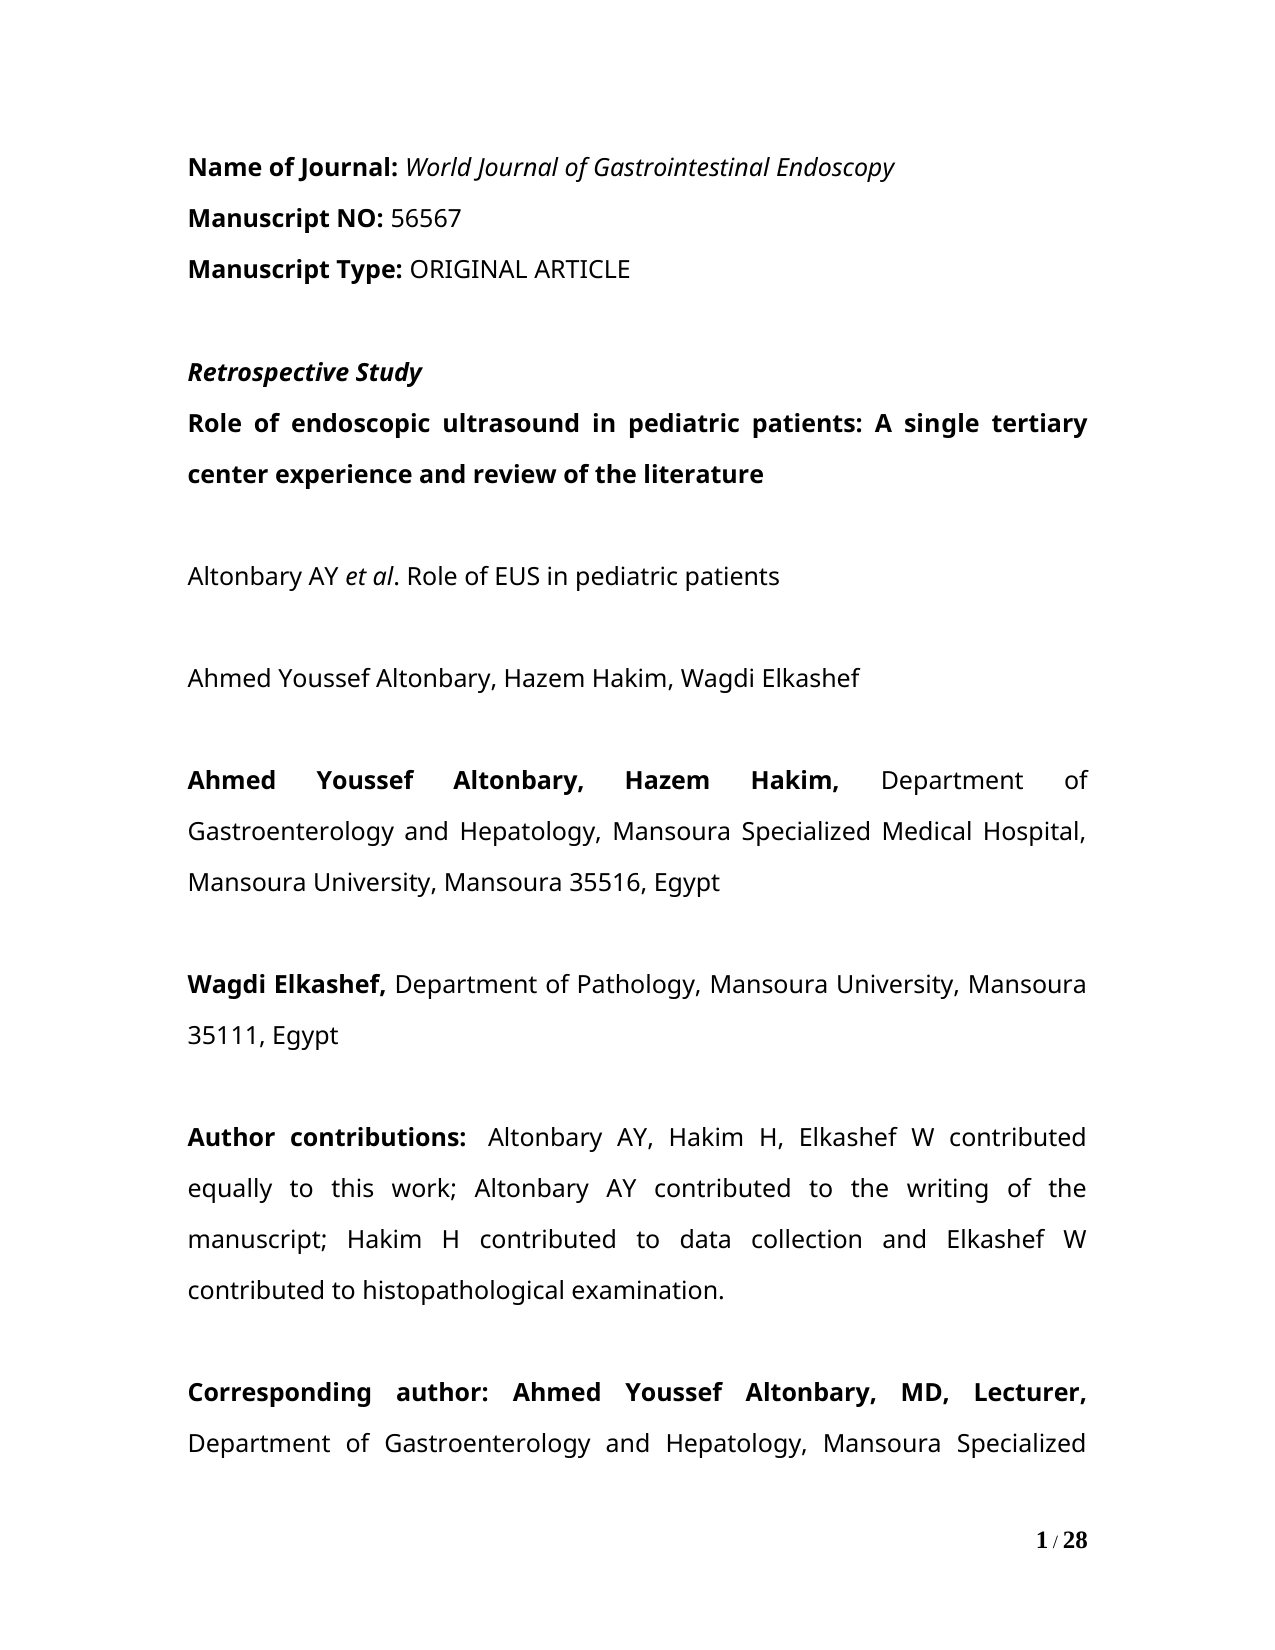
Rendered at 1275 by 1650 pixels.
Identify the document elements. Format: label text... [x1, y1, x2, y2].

text Author contributions: Altonbary AY, Hakim H, Elkashef W contributed equally to this work; Altonbary AY contributed to the writing of the manuscript; Hakim H contributed to data collection and Elkashef W contributed to histopathological examination. [187, 1120, 1087, 1307]
text Altonbary AY et al. Role of EUS in pediatric patients [187, 558, 1087, 592]
text Manuscript NO: 56567 [187, 201, 1087, 235]
text Wagdi Elkashef, Department of Pathology, Mansoura University, Mansoura 35111, Egypt [187, 967, 1087, 1052]
text Ahmed Youssef Altonbary, Hazem Hakim, Department of Gastroenterology and Hepatology, Mansoura Specialized Medical Hospital, Mansoura University, Mansoura 35516, Egypt [187, 762, 1087, 899]
text Role of endoscopic ultrasound in pediatric patients: A single tertiary center experience and review of the literature [187, 405, 1087, 490]
text Retrospective Study [187, 354, 1087, 388]
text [187, 1375, 1087, 1460]
text Manuscript Type: ORIGINAL ARTICLE [187, 252, 1087, 286]
text Ahmed Youssef Altonbary, Hazem Hakim, Wagdi Elkashef [187, 660, 1087, 694]
text Name of Journal: World Journal of Gastrointestinal Endoscopy [187, 150, 1087, 184]
